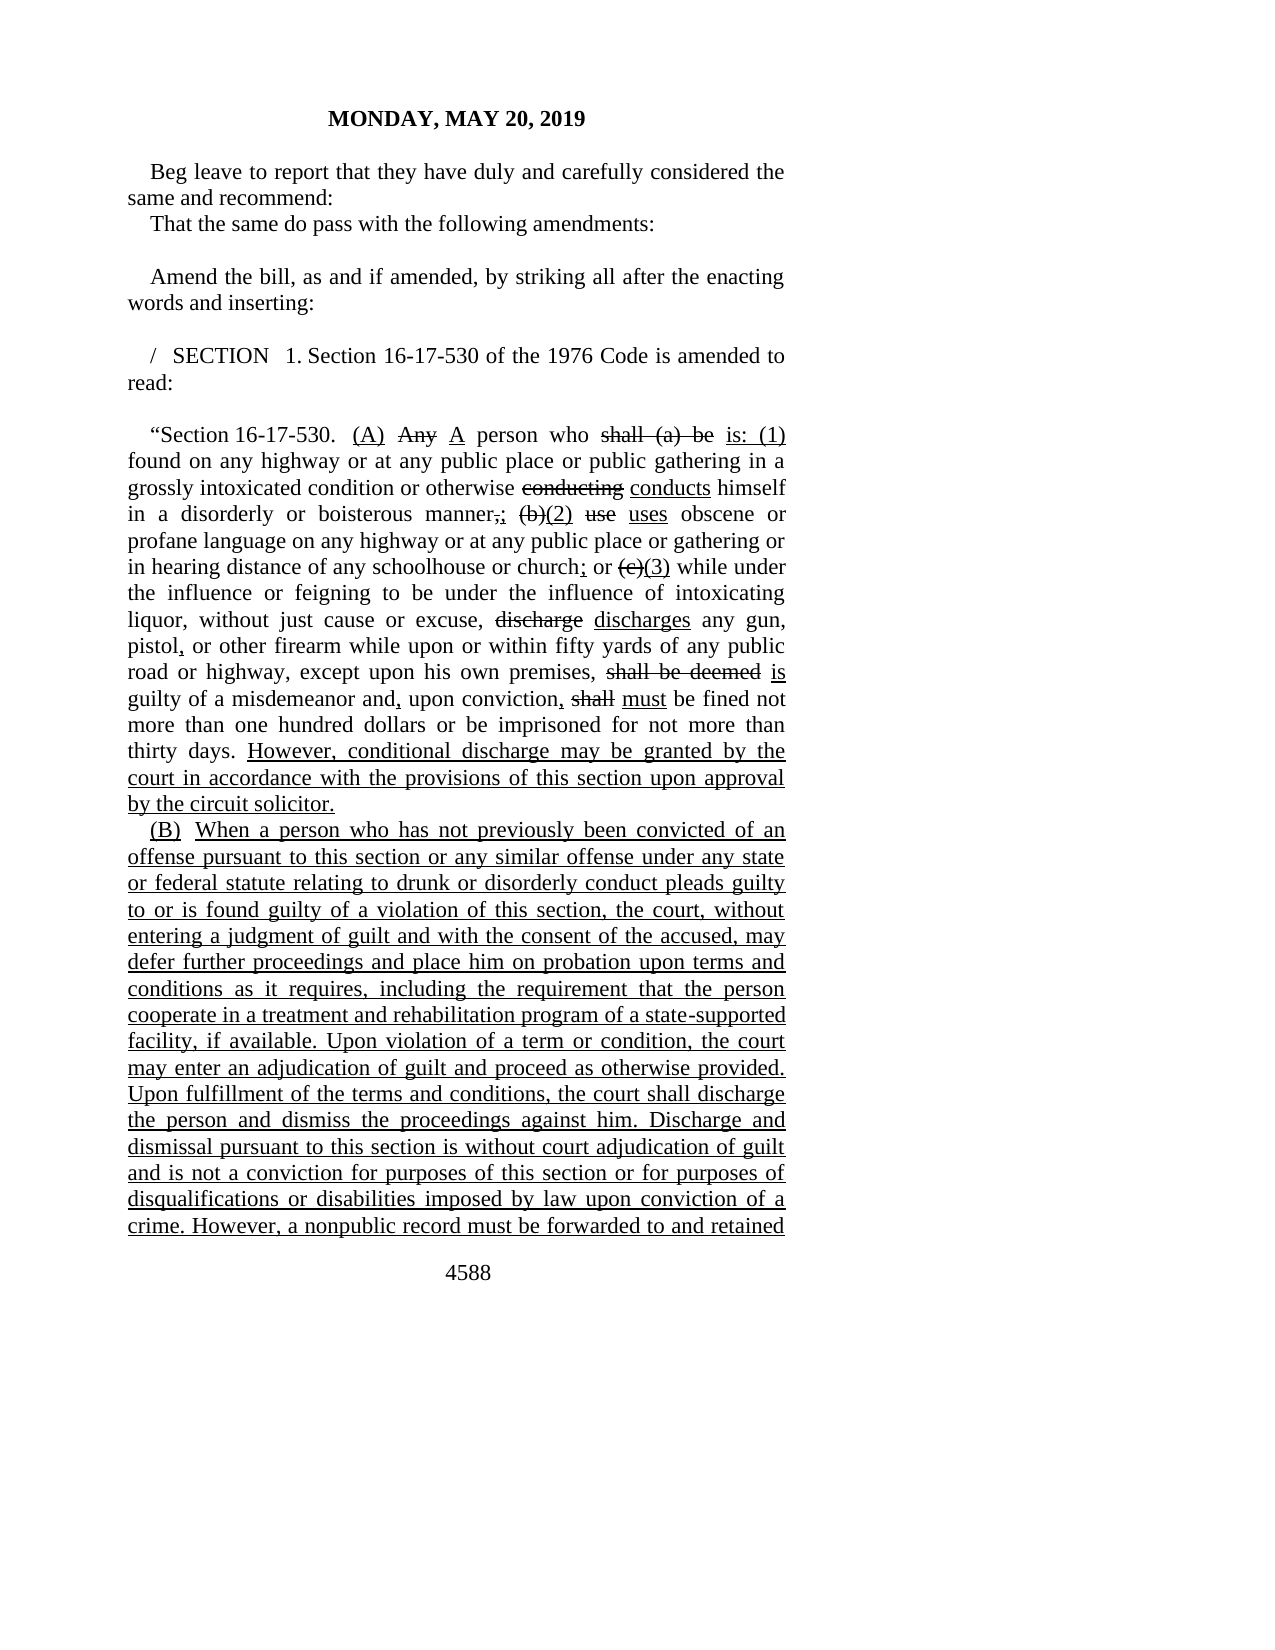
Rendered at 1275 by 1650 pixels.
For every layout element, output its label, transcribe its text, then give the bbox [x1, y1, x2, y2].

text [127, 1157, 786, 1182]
text Beg leave to report that they have duly and carefully considered the same and recommend: [127, 158, 786, 210]
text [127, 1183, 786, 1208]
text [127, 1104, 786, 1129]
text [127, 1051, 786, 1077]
text That the same do pass with the following amendments: [127, 210, 786, 237]
text “Section 16-17-530. (A) Any A person who shall (a) be is: (1) found on any highway or at any public place or public gathering in a grossly intoxicated condition or otherwise conducting conducts himself in a disorderly or boisterous manner,; (b)(2) use uses obscene or profane language on any highway or at any public place or gathering or in hearing distance of any schoolhouse or church; or (c)(3) while under the influence or feigning to be under the influence of intoxicating liquor, without just cause or excuse, discharge discharges any gun, pistol, or other firearm while upon or within fifty yards of any public road or highway, except upon his own premises, shall be deemed is guilty of a misdemeanor and, upon conviction, shall must be fined not more than one hundred dollars or be imprisoned for not more than thirty days. However, conditional discharge may be granted by the court in accordance with the provisions of this section upon approval by the circuit solicitor. [127, 421, 786, 817]
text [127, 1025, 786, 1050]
text Amend the bill, as and if amended, by striking all after the enacting words and inserting: [127, 263, 786, 316]
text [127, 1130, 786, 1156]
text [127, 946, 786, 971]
text / SECTION 1. Section 16-17-530 of the 1976 Code is amended to read: [127, 342, 786, 395]
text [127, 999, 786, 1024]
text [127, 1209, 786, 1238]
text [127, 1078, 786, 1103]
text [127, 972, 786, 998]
